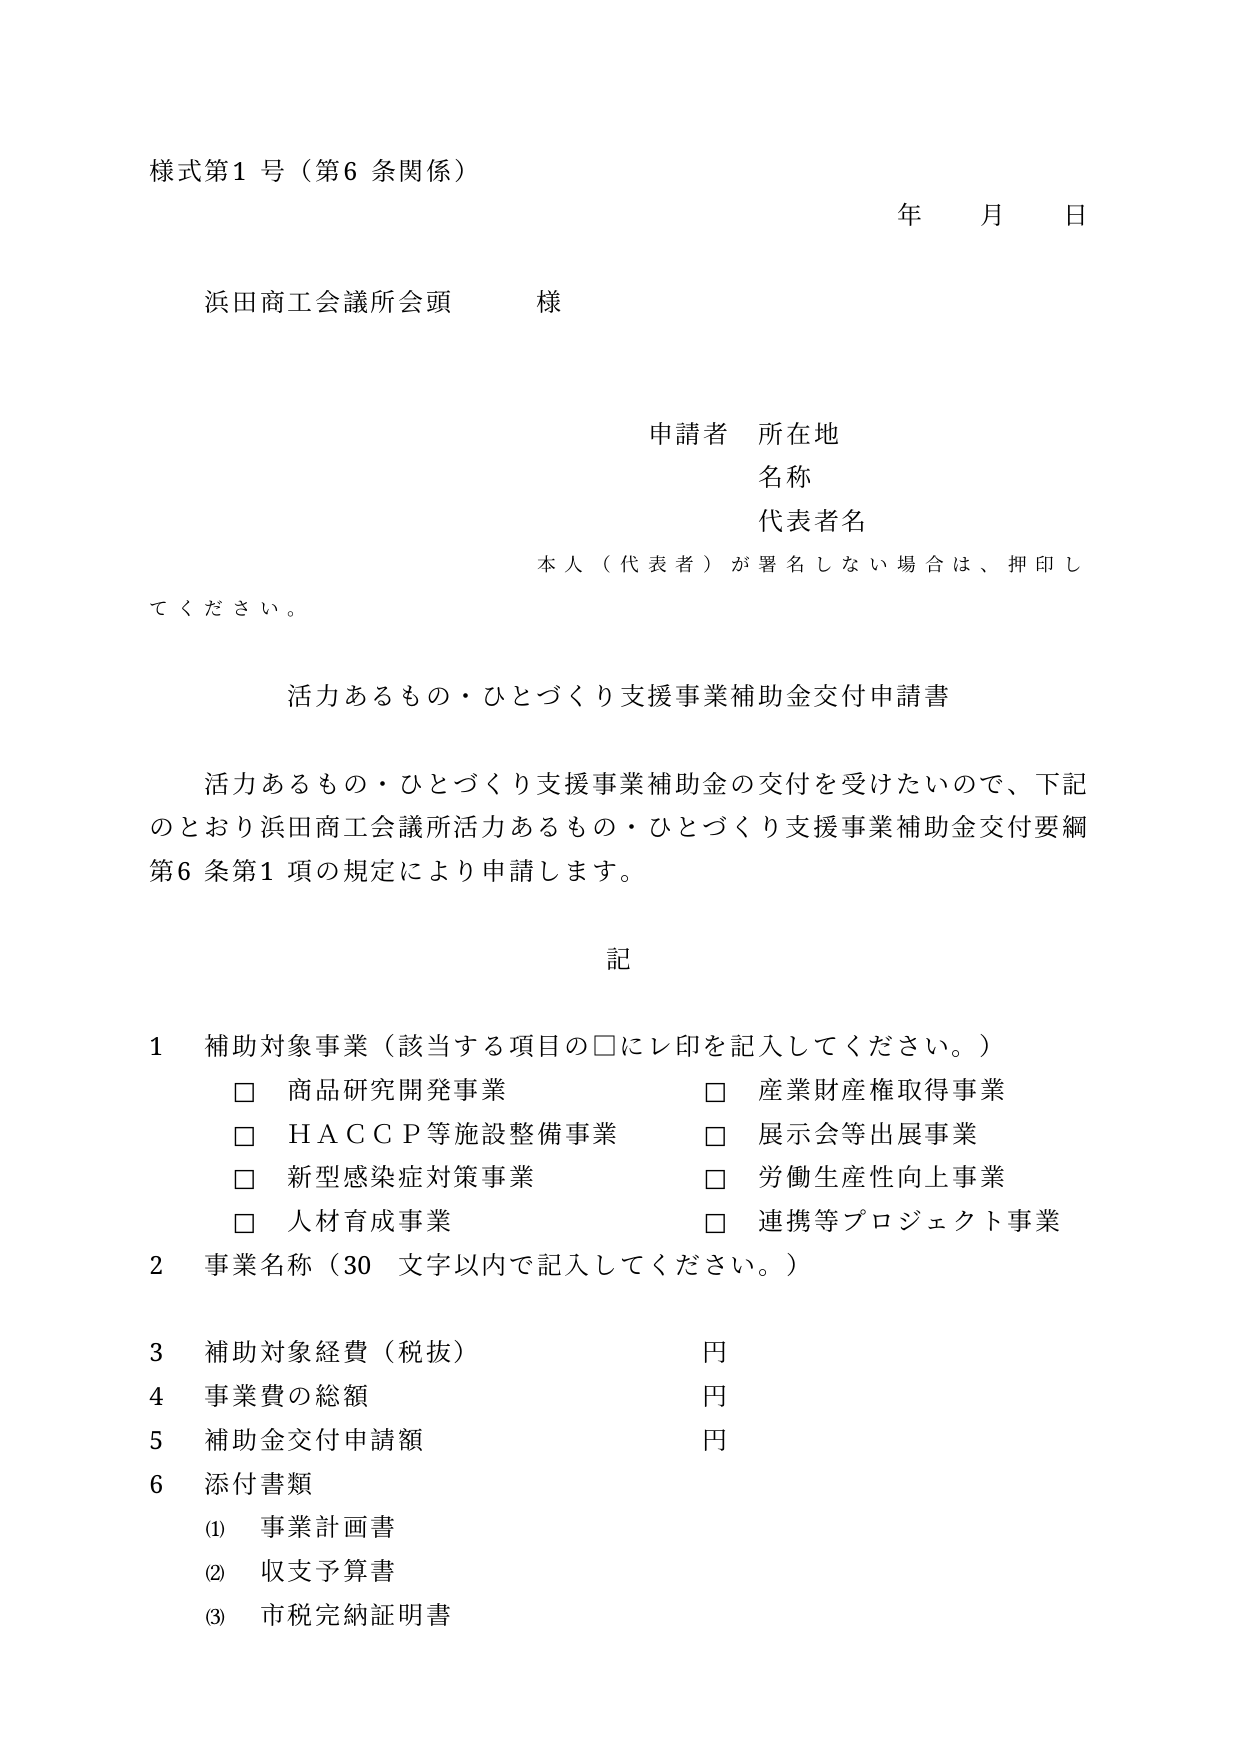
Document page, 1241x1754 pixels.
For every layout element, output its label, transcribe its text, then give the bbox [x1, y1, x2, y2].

text 活力あるもの・ひとづくり支援事業補助金の交付を受けたいので、下記のとおり浜田商工会議所活力あるもの・ひとづくり支援事業補助金交付要綱第6条第1項の規定により申請します。 [149, 761, 1091, 892]
table_cell □ 新型感染症対策事業 [208, 1154, 677, 1198]
text 3 補助対象経費（税抜） 円 [149, 1329, 1091, 1373]
text 記 [149, 936, 1091, 979]
table_cell □ 人材育成事業 [208, 1198, 677, 1242]
table_cell □ 連携等プロジェクト事業 [677, 1198, 1120, 1242]
text 4 事業費の総額 円 [149, 1373, 1091, 1417]
text 申請者 所在地 [149, 411, 1091, 454]
text 2 事業名称（30文字以内で記入してください。） [149, 1242, 1091, 1286]
table_header □ 商品研究開発事業 [208, 1067, 677, 1111]
subtitle 活力あるもの・ひとづくり支援事業補助金交付申請書 [149, 673, 1091, 717]
text ⑵ 収支予算書 [177, 1548, 1091, 1592]
text 1 補助対象事業（該当する項目の□にレ印を記入してください。） [149, 1023, 1091, 1067]
text ⑶ 市税完納証明書 [177, 1592, 1091, 1636]
text 5 補助金交付申請額 円 [149, 1417, 1091, 1461]
text ⑴ 事業計画書 [177, 1504, 1091, 1548]
table_cell □ 展示会等出展事業 [677, 1111, 1120, 1154]
text 6 添付書類 [149, 1461, 1091, 1504]
text 様式第1号（第6条関係） [149, 148, 1091, 192]
table_header □ 産業財産権取得事業 [677, 1067, 1120, 1111]
text 代表者名 [149, 498, 980, 542]
text 名称 [149, 454, 1036, 498]
table_cell □ ＨＡＣＣＰ等施設整備事業 [208, 1111, 677, 1154]
text 年 月 日 [149, 192, 1091, 236]
text 浜田商工会議所会頭 様 [149, 279, 1091, 323]
text 本人（代表者）が署名しない場合は、押印してください。 [149, 542, 1091, 629]
table_cell □ 労働生産性向上事業 [677, 1154, 1120, 1198]
